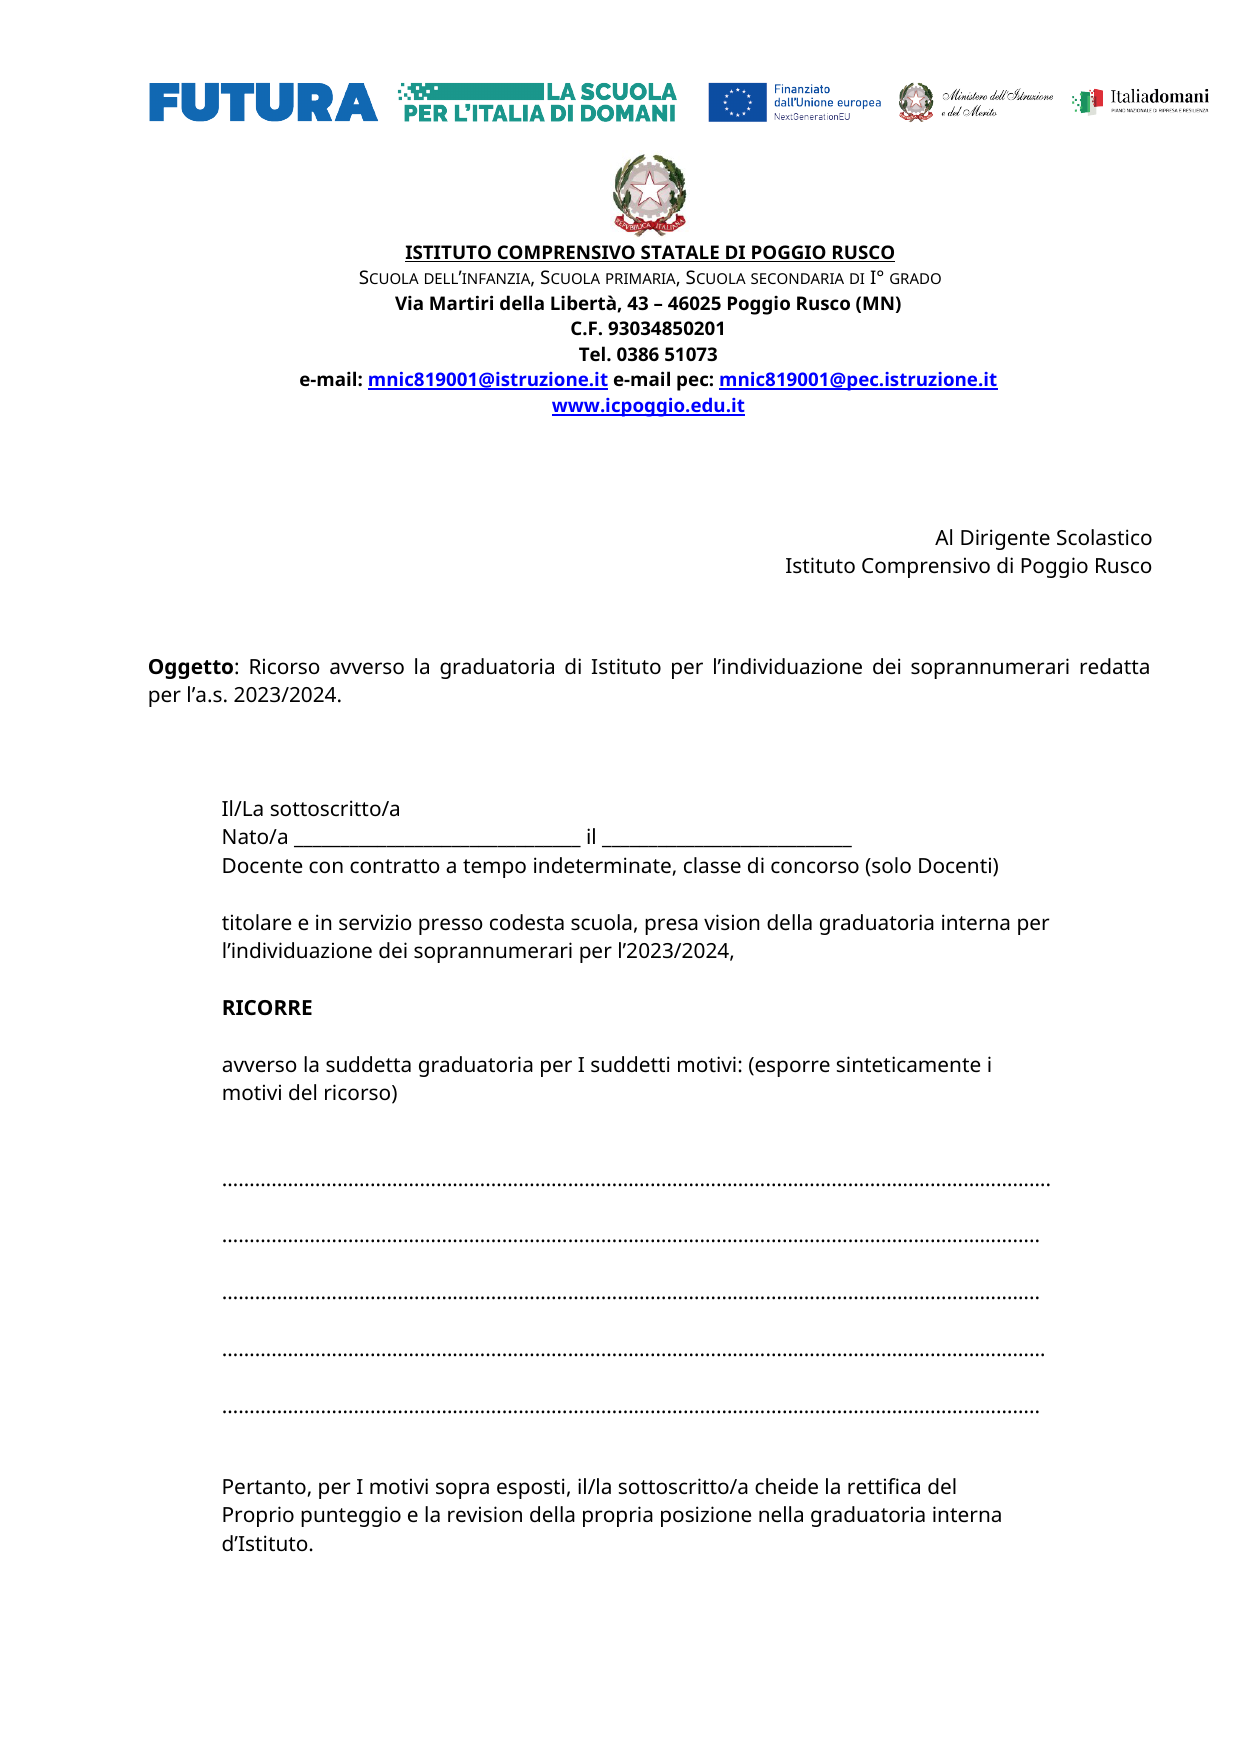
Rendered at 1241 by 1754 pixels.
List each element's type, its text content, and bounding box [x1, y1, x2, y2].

text ………………………………………………………………………………………………………………………………….. [222, 1277, 1152, 1306]
text Pertanto, per I motivi sopra esposti, il/la sottoscritto/a cheide la rettifica del [148, 1472, 1152, 1501]
text d’Istituto. [148, 1529, 1152, 1557]
text RICORRE [222, 993, 1152, 1022]
text Il/La sottoscritto/a [148, 794, 1152, 822]
text motivi del ricorso) [222, 1078, 1152, 1107]
text Nato/a _______________________________ il ___________________________ [148, 822, 1152, 851]
text titolare e in servizio presso codesta scuola, presa vision della graduatoria interna per l’individuazione dei soprannumerari per l’2023/2024, [222, 908, 1152, 965]
text …………………………………………………………………………………………………………………………………… [222, 1334, 1152, 1363]
text Oggetto: Ricorso avverso la graduatoria di Istituto per l’individuazione dei soprannumerari redatta per l’a.s. 2023/2024. [148, 652, 1152, 709]
text Istituto Comprensivo di Poggio Rusco [148, 551, 1152, 580]
text ………………………………………………………………………………………………………………………………….. [222, 1221, 1152, 1249]
text ……………………………………………………………………………………………………………………………………. [222, 1164, 1152, 1192]
text Proprio punteggio e la revision della propria posizione nella graduatoria interna [148, 1501, 1152, 1529]
picture [147, 80, 1211, 125]
text avverso la suddetta graduatoria per I suddetti motivi: (esporre sinteticamente i [222, 1050, 1152, 1078]
text ………………………………………………………………………………………………………………………………….. [222, 1391, 1152, 1420]
text Al Dirigente Scolastico [148, 523, 1152, 551]
text Docente con contratto a tempo indeterminate, classe di concorso (solo Docenti) [148, 851, 1152, 879]
